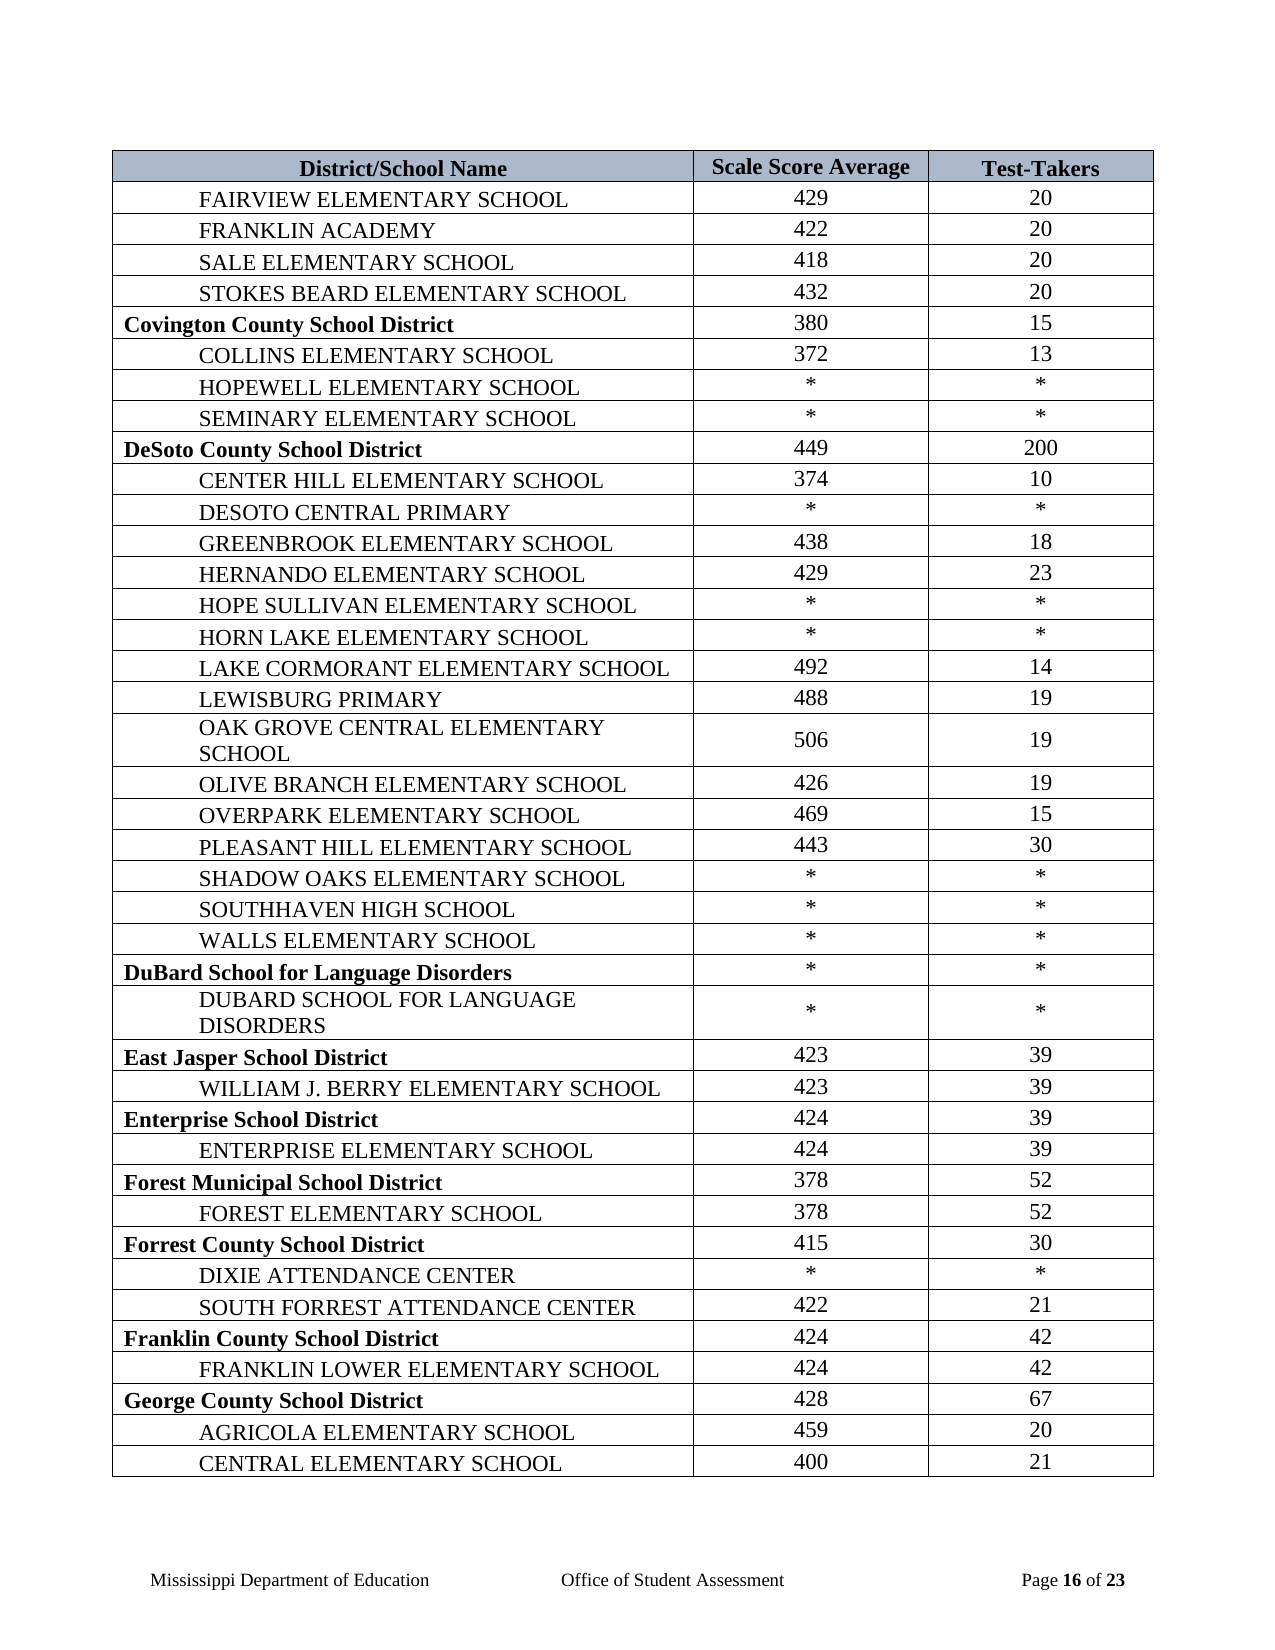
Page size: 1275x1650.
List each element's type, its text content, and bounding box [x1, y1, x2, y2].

table_cell OLIVE BRANCH ELEMENTARY SCHOOL [113, 767, 693, 797]
table_cell * [694, 620, 928, 650]
table_cell 14 [929, 651, 1153, 681]
table_cell 424 [694, 1102, 928, 1132]
table_cell * [694, 589, 928, 619]
table_cell 459 [694, 1415, 928, 1445]
table_cell George County School District [113, 1384, 693, 1414]
table_cell * [694, 1259, 928, 1289]
table_cell 372 [694, 339, 928, 369]
table_cell * [929, 955, 1153, 985]
table_cell * [929, 370, 1153, 400]
table_cell 39 [929, 1071, 1153, 1101]
table_cell DESOTO CENTRAL PRIMARY [113, 495, 693, 525]
table_cell * [929, 861, 1153, 891]
table_cell Covington County School District [113, 307, 693, 337]
table_cell 422 [694, 1290, 928, 1320]
table_cell FAIRVIEW ELEMENTARY SCHOOL [113, 182, 693, 212]
table_cell LEWISBURG PRIMARY [113, 682, 693, 712]
table_cell East Jasper School District [113, 1040, 693, 1070]
table_cell 443 [694, 830, 928, 860]
table_cell 18 [929, 526, 1153, 556]
table_cell * [929, 924, 1153, 954]
table_cell * [694, 924, 928, 954]
table_cell 10 [929, 464, 1153, 494]
table_cell SOUTHHAVEN HIGH SCHOOL [113, 892, 693, 922]
table_cell 426 [694, 767, 928, 797]
table_cell 19 [929, 682, 1153, 712]
table_cell 200 [929, 432, 1153, 462]
table_cell Enterprise School District [113, 1102, 693, 1132]
table_cell 415 [694, 1227, 928, 1257]
table_cell 432 [694, 276, 928, 306]
table_cell FOREST ELEMENTARY SCHOOL [113, 1196, 693, 1226]
table_cell HERNANDO ELEMENTARY SCHOOL [113, 557, 693, 587]
table_cell DUBARD SCHOOL FOR LANGUAGE DISORDERS [113, 986, 693, 1039]
table_cell 39 [929, 1040, 1153, 1070]
table_cell 19 [929, 714, 1153, 766]
table_cell WILLIAM J. BERRY ELEMENTARY SCHOOL [113, 1071, 693, 1101]
table_cell 19 [929, 767, 1153, 797]
table_cell 21 [929, 1290, 1153, 1320]
table_cell 21 [929, 1446, 1153, 1476]
table_cell * [929, 892, 1153, 922]
table_cell 378 [694, 1165, 928, 1195]
table_cell 30 [929, 830, 1153, 860]
table_cell 20 [929, 245, 1153, 275]
table_cell * [929, 495, 1153, 525]
table_cell 469 [694, 799, 928, 829]
table_cell SOUTH FORREST ATTENDANCE CENTER [113, 1290, 693, 1320]
table_cell HOPE SULLIVAN ELEMENTARY SCHOOL [113, 589, 693, 619]
table_cell * [694, 955, 928, 985]
table_cell * [694, 495, 928, 525]
table_cell 423 [694, 1040, 928, 1070]
table_cell 423 [694, 1071, 928, 1101]
table_cell 15 [929, 799, 1153, 829]
table_cell 15 [929, 307, 1153, 337]
table_cell 492 [694, 651, 928, 681]
table_cell * [694, 401, 928, 431]
table_cell 13 [929, 339, 1153, 369]
table_cell CENTER HILL ELEMENTARY SCHOOL [113, 464, 693, 494]
table_cell 20 [929, 1415, 1153, 1445]
table_cell 20 [929, 182, 1153, 212]
table_cell * [694, 986, 928, 1039]
table_cell PLEASANT HILL ELEMENTARY SCHOOL [113, 830, 693, 860]
table_cell * [694, 861, 928, 891]
table_cell CENTRAL ELEMENTARY SCHOOL [113, 1446, 693, 1476]
table_cell 30 [929, 1227, 1153, 1257]
table_cell FRANKLIN LOWER ELEMENTARY SCHOOL [113, 1352, 693, 1382]
table_cell * [929, 986, 1153, 1039]
table_cell OVERPARK ELEMENTARY SCHOOL [113, 799, 693, 829]
table_cell Forrest County School District [113, 1227, 693, 1257]
table_cell 424 [694, 1352, 928, 1382]
table_cell ENTERPRISE ELEMENTARY SCHOOL [113, 1134, 693, 1164]
table_cell 400 [694, 1446, 928, 1476]
table_cell DIXIE ATTENDANCE CENTER [113, 1259, 693, 1289]
table_cell * [929, 1259, 1153, 1289]
table_cell DeSoto County School District [113, 432, 693, 462]
table_cell 429 [694, 182, 928, 212]
table_cell HOPEWELL ELEMENTARY SCHOOL [113, 370, 693, 400]
table_cell 422 [694, 214, 928, 244]
table_cell 52 [929, 1196, 1153, 1226]
table_cell 20 [929, 214, 1153, 244]
table_header Test-Takers [929, 151, 1153, 181]
table_cell GREENBROOK ELEMENTARY SCHOOL [113, 526, 693, 556]
table_cell 52 [929, 1165, 1153, 1195]
table_cell WALLS ELEMENTARY SCHOOL [113, 924, 693, 954]
table_cell HORN LAKE ELEMENTARY SCHOOL [113, 620, 693, 650]
table_cell 429 [694, 557, 928, 587]
table_cell 438 [694, 526, 928, 556]
table_cell 67 [929, 1384, 1153, 1414]
table_cell FRANKLIN ACADEMY [113, 214, 693, 244]
table_cell 488 [694, 682, 928, 712]
table_cell STOKES BEARD ELEMENTARY SCHOOL [113, 276, 693, 306]
table_cell Forest Municipal School District [113, 1165, 693, 1195]
table_cell 449 [694, 432, 928, 462]
table_cell 418 [694, 245, 928, 275]
table_cell 23 [929, 557, 1153, 587]
table_cell 42 [929, 1352, 1153, 1382]
table_cell 42 [929, 1321, 1153, 1351]
table_cell 424 [694, 1134, 928, 1164]
table_header Scale Score Average [694, 151, 928, 181]
table_cell SEMINARY ELEMENTARY SCHOOL [113, 401, 693, 431]
table_cell * [929, 620, 1153, 650]
table_cell 39 [929, 1102, 1153, 1132]
table_cell AGRICOLA ELEMENTARY SCHOOL [113, 1415, 693, 1445]
table_cell * [929, 589, 1153, 619]
table_cell SHADOW OAKS ELEMENTARY SCHOOL [113, 861, 693, 891]
table_cell 506 [694, 714, 928, 766]
table_cell 39 [929, 1134, 1153, 1164]
table_cell LAKE CORMORANT ELEMENTARY SCHOOL [113, 651, 693, 681]
table_cell 380 [694, 307, 928, 337]
table_cell * [694, 892, 928, 922]
table_cell 428 [694, 1384, 928, 1414]
table_cell 374 [694, 464, 928, 494]
table_cell COLLINS ELEMENTARY SCHOOL [113, 339, 693, 369]
table_cell SALE ELEMENTARY SCHOOL [113, 245, 693, 275]
table_cell OAK GROVE CENTRAL ELEMENTARY SCHOOL [113, 714, 693, 766]
table_cell 424 [694, 1321, 928, 1351]
table_header District/School Name [113, 151, 693, 181]
table_cell * [929, 401, 1153, 431]
table_cell DuBard School for Language Disorders [113, 955, 693, 985]
table_cell 20 [929, 276, 1153, 306]
table_cell 378 [694, 1196, 928, 1226]
table_cell Franklin County School District [113, 1321, 693, 1351]
table_cell * [694, 370, 928, 400]
